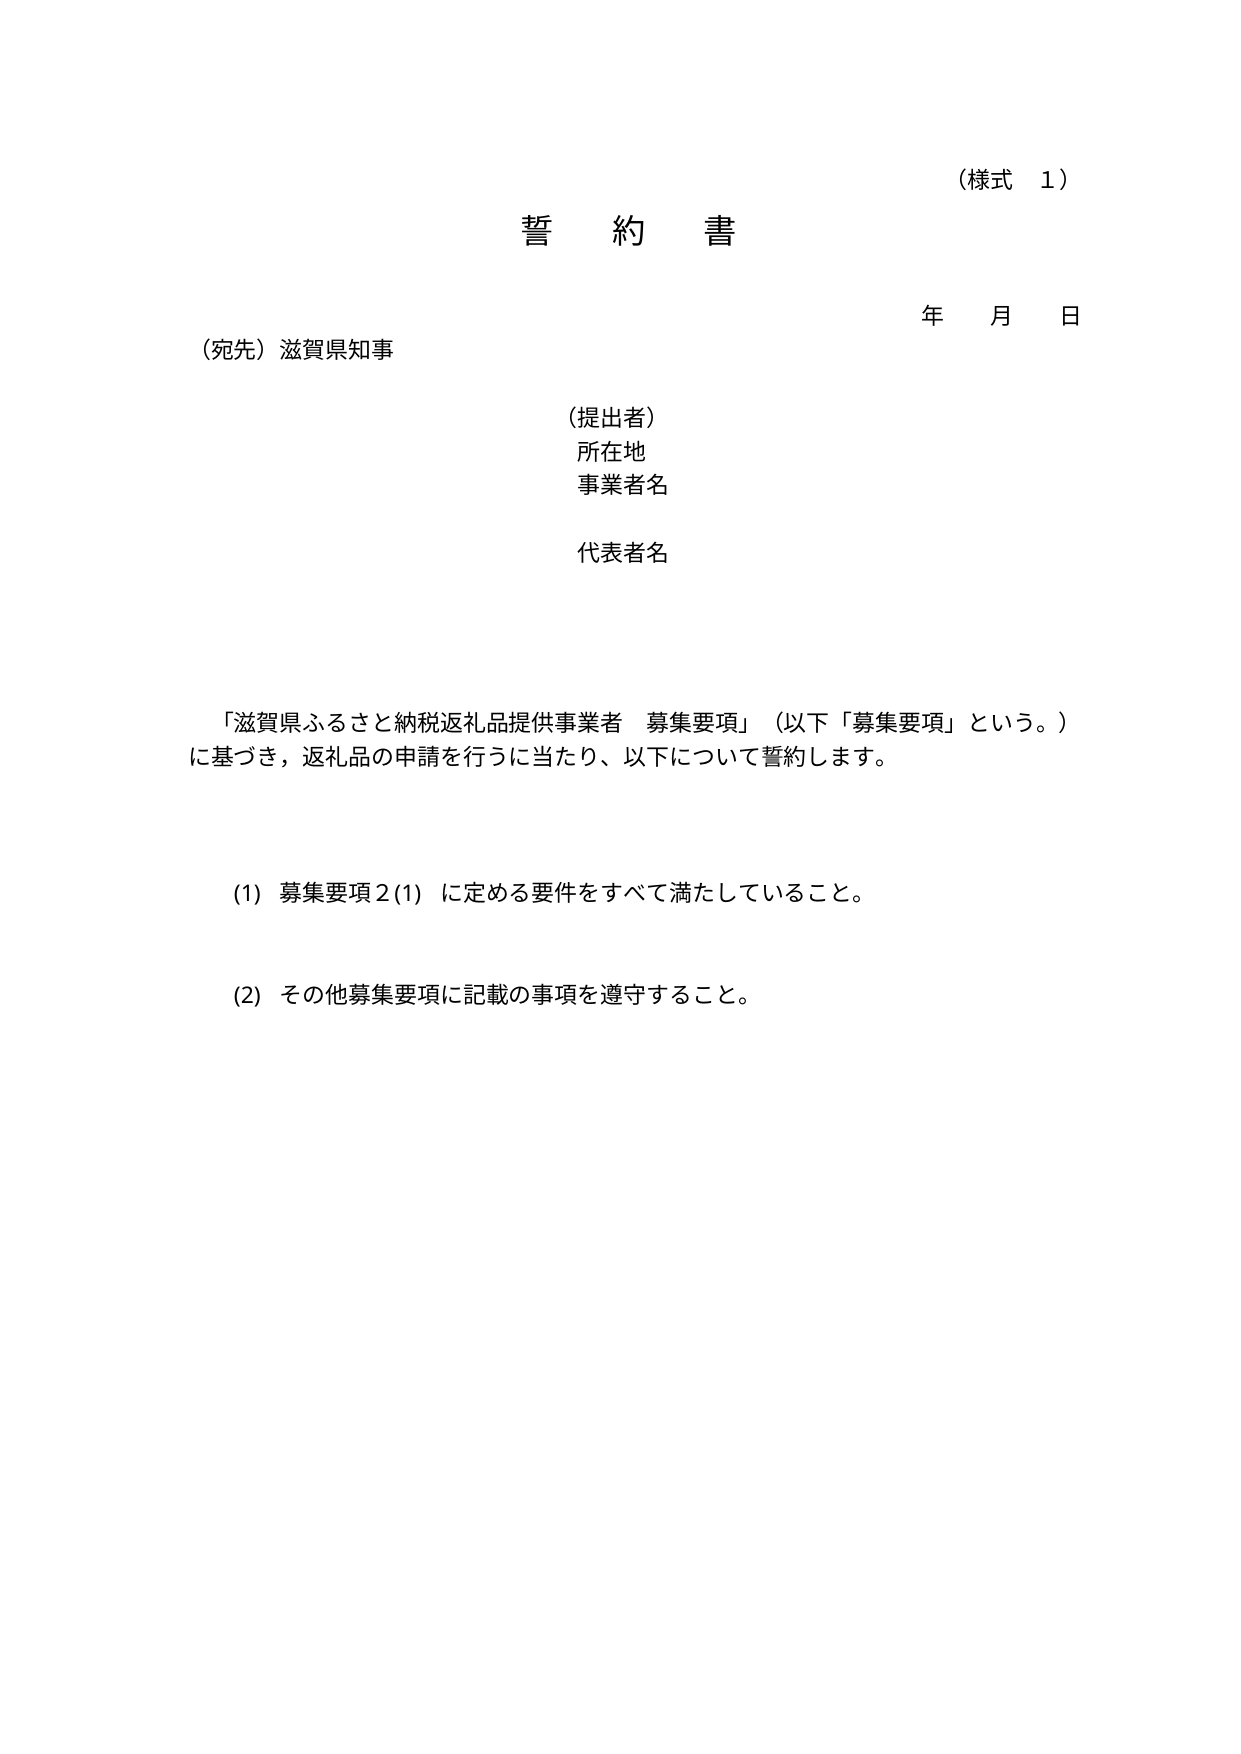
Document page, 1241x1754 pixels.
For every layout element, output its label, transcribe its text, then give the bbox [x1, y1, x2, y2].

text 代表者名 [188, 535, 1082, 569]
text （様式 １） [188, 161, 1082, 195]
text 事業者名 [188, 467, 1082, 501]
text （提出者） [188, 399, 1082, 433]
text 誓 約 書 [188, 195, 1082, 263]
text (2) その他募集要項に記載の事項を遵守すること。 [217, 976, 1082, 1010]
text 「滋賀県ふるさと納税返礼品提供事業者 募集要項」（以下「募集要項」という。）に基づき，返礼品の申請を行うに当たり、以下について誓約します。 [188, 705, 1082, 773]
text (1) 募集要項２(1)に定める要件をすべて満たしていること。 [217, 874, 1082, 908]
text 年 月 日 [188, 297, 1082, 331]
text （宛先）滋賀県知事 [188, 331, 990, 365]
text 所在地 [188, 433, 1082, 467]
